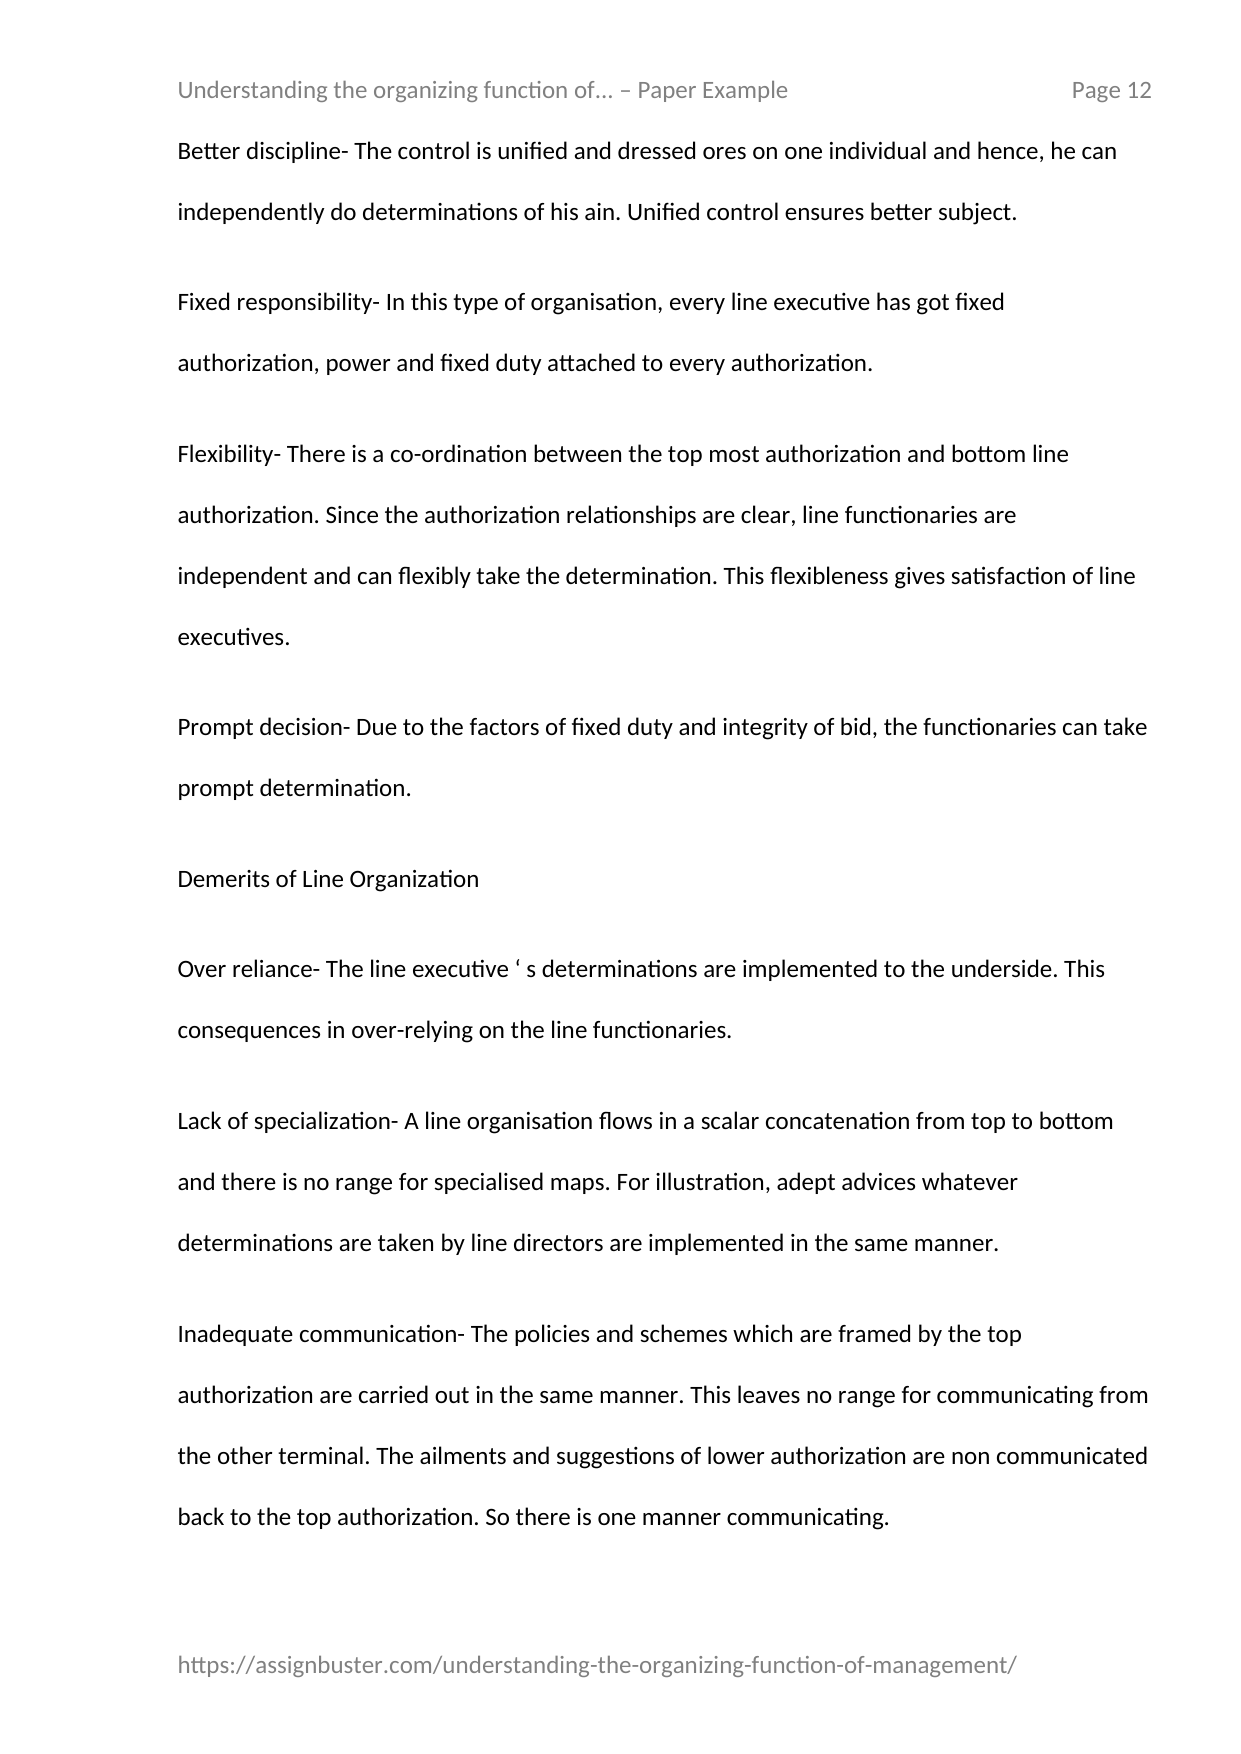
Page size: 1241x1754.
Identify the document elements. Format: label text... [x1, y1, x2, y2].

text Fixed responsibility- In this type of organisation, every line executive has got fixed authorization, power and fixed duty attached to every authorization. [177, 286, 1152, 378]
text Prompt decision- Due to the factors of fixed duty and integrity of bid, the functionaries can take prompt determination. [177, 712, 1152, 803]
text Inadequate communication- The policies and schemes which are framed by the top authorization are carried out in the same manner. This leaves no range for communicating from the other terminal. The ailments and suggestions of lower authorization are non communicated back to the top authorization. So there is one manner communicating. [177, 1318, 1152, 1531]
text Demerits of Line Organization [177, 863, 1152, 894]
text Over reliance- The line executive ‘ s determinations are implemented to the underside. This consequences in over-relying on the line functionaries. [177, 954, 1152, 1045]
text Lack of specialization- A line organisation flows in a scalar concatenation from top to bottom and there is no range for specialised maps. For illustration, adept advices whatever determinations are taken by line directors are implemented in the same manner. [177, 1105, 1152, 1258]
text Flexibility- There is a co-ordination between the top most authorization and bottom line authorization. Since the authorization relationships are clear, line functionaries are independent and can flexibly take the determination. This flexibleness gives satisfaction of line executives. [177, 438, 1152, 652]
text Better discipline- The control is unified and dressed ores on one individual and hence, he can independently do determinations of his ain. Unified control ensures better subject. [177, 135, 1152, 226]
